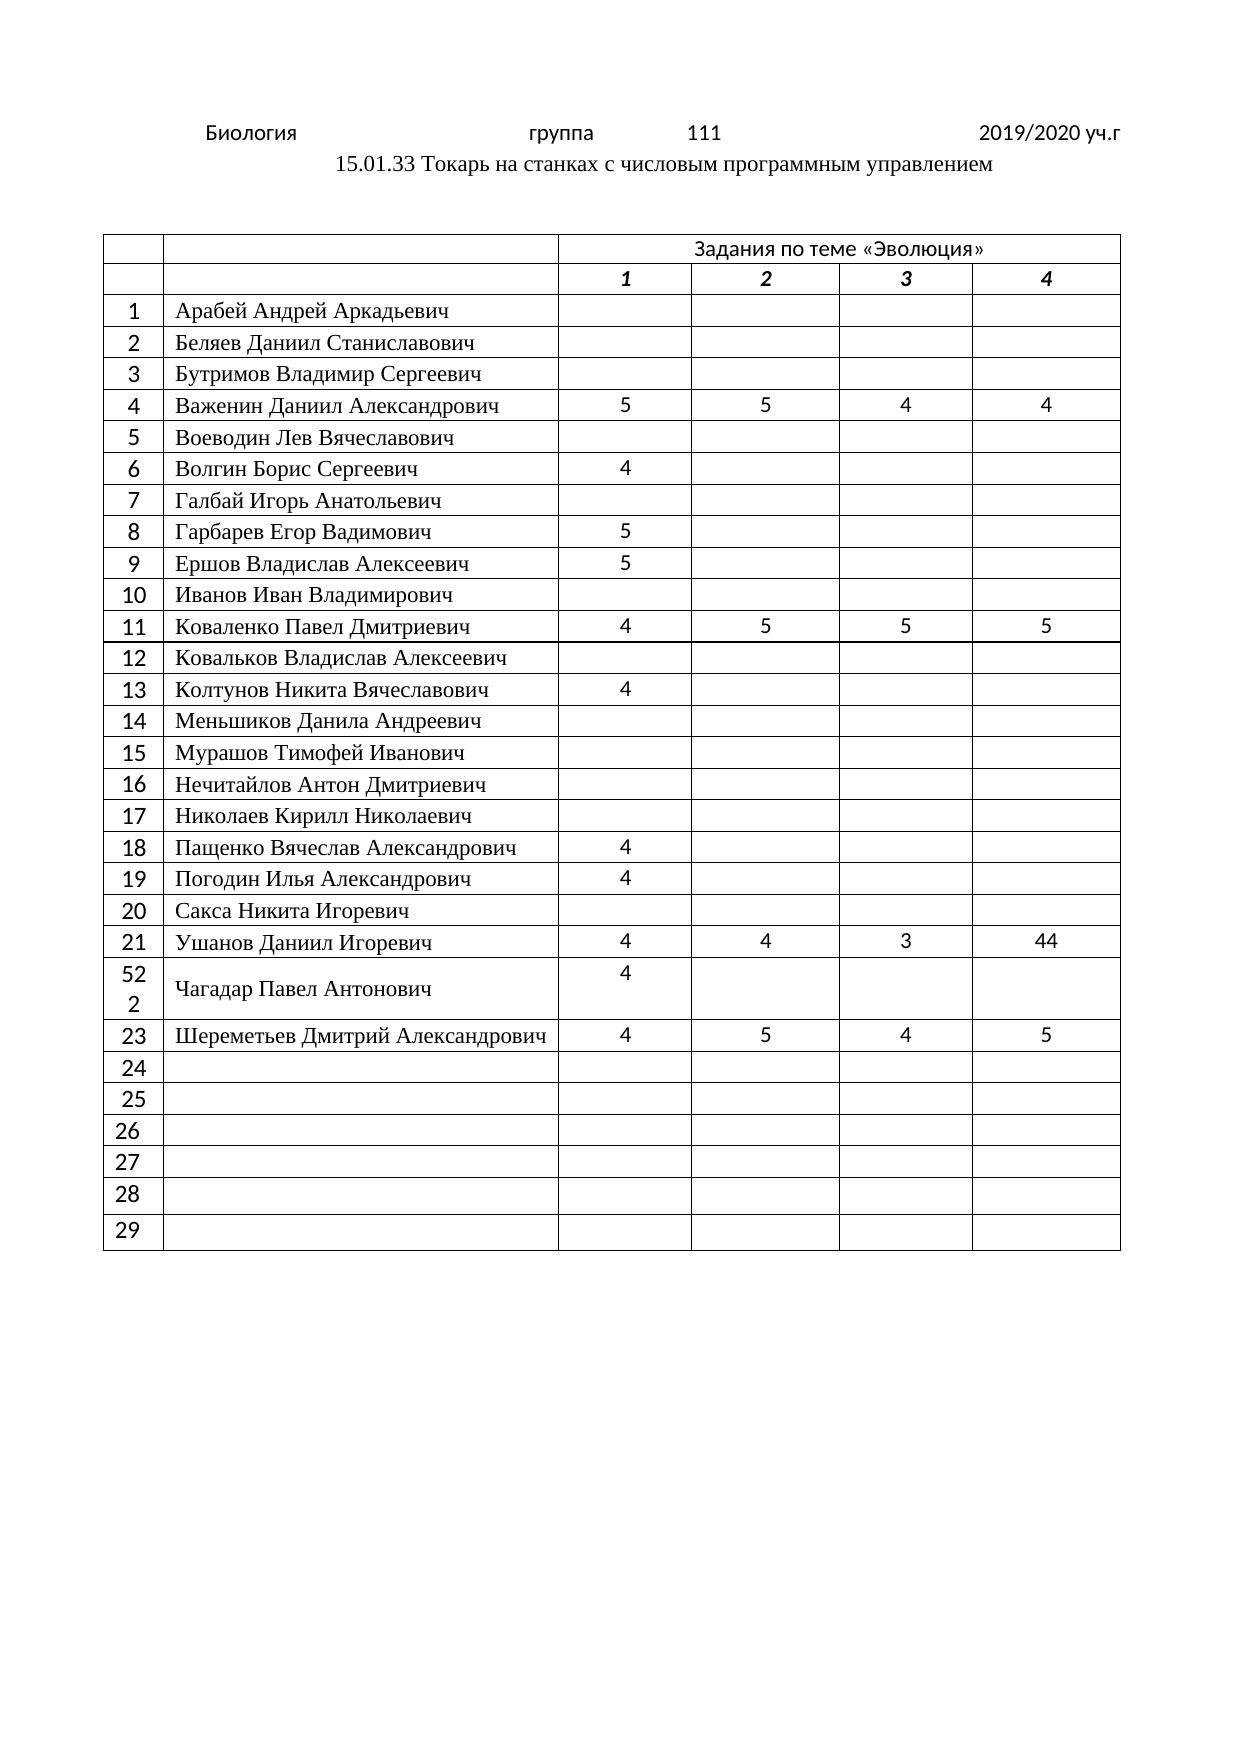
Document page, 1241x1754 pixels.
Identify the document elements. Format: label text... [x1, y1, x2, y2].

table_cell Нечитайлов Антон Дмитриевич [164, 769, 558, 799]
table_cell Важенин Даниил Александрович [164, 390, 558, 420]
table_cell [559, 1083, 691, 1114]
table_cell 5 [559, 390, 691, 420]
table_cell 23 [104, 1020, 163, 1051]
table_cell [973, 832, 1120, 862]
table_cell [692, 516, 839, 547]
table_cell Меньшиков Данила Андреевич [164, 706, 558, 736]
table_cell Мурашов Тимофей Иванович [164, 737, 558, 768]
table_cell [840, 769, 972, 799]
table_cell [164, 1146, 558, 1177]
table_cell 5 [559, 516, 691, 547]
table_cell 3 [840, 926, 972, 957]
table_cell [692, 1115, 839, 1145]
table_cell 4 [559, 863, 691, 894]
table_cell [559, 358, 691, 389]
table_cell 25 [104, 1083, 163, 1114]
table_cell 21 [104, 926, 163, 957]
table_cell [164, 1083, 558, 1114]
table_cell 5 [840, 611, 972, 641]
table_cell [973, 706, 1120, 736]
table_cell 2 [692, 264, 839, 294]
table_cell Пащенко Вячеслав Александрович [164, 832, 558, 862]
table_cell [973, 579, 1120, 610]
table_cell [840, 706, 972, 736]
table_cell [973, 643, 1120, 673]
text Биология группа 111 2019/2020 уч.г [177, 118, 1152, 146]
table_cell Гарбарев Егор Вадимович [164, 516, 558, 547]
table_cell Николаев Кирилл Николаевич [164, 800, 558, 831]
table_cell [840, 453, 972, 483]
table_cell 4 [973, 264, 1120, 294]
table_cell [840, 958, 972, 1019]
table_cell [840, 643, 972, 673]
table_cell [559, 643, 691, 673]
table_cell 24 [104, 1052, 163, 1082]
table_cell [840, 358, 972, 389]
table_cell [559, 1215, 691, 1250]
table_cell [973, 358, 1120, 389]
table_cell Погодин Илья Александрович [164, 863, 558, 894]
table_cell [692, 295, 839, 326]
table_cell [840, 1115, 972, 1145]
table_cell 7 [104, 485, 163, 515]
table_cell [559, 295, 691, 326]
table_cell 522 [104, 958, 163, 1019]
table_cell 26 [104, 1115, 163, 1145]
table_cell 19 [104, 863, 163, 894]
table_cell 4 [840, 390, 972, 420]
table_cell [692, 1178, 839, 1213]
table_cell [973, 1146, 1120, 1177]
table_cell [559, 1178, 691, 1213]
table_cell Арабей Андрей Аркадьевич [164, 295, 558, 326]
table_cell Ковальков Владислав Алексеевич [164, 643, 558, 673]
table_cell [692, 485, 839, 515]
table_cell 4 [559, 453, 691, 483]
text 15.01.33 Токарь на станках с числовым программным управлением [177, 150, 1152, 177]
table_cell [692, 327, 839, 357]
table_cell [692, 895, 839, 925]
table_cell 3 [840, 264, 972, 294]
table_cell Иванов Иван Владимирович [164, 579, 558, 610]
table_cell [559, 1115, 691, 1145]
table_cell [840, 579, 972, 610]
table_cell [559, 800, 691, 831]
table_cell [164, 1115, 558, 1145]
table_cell [840, 1178, 972, 1213]
table_cell 4 [559, 832, 691, 862]
table_cell [692, 832, 839, 862]
table_cell [692, 1146, 839, 1177]
table_cell 5 [973, 611, 1120, 641]
table_cell Ушанов Даниил Игоревич [164, 926, 558, 957]
table_cell Колтунов Никита Вячеславович [164, 674, 558, 704]
table_cell [840, 1215, 972, 1250]
table_cell [692, 548, 839, 578]
table_cell [559, 737, 691, 768]
table_cell [840, 327, 972, 357]
table_cell [559, 895, 691, 925]
table_cell [164, 1215, 558, 1250]
table_cell [559, 327, 691, 357]
table_cell [692, 706, 839, 736]
table_cell [973, 1052, 1120, 1082]
table_cell [559, 706, 691, 736]
table_cell [559, 769, 691, 799]
table_cell 14 [104, 706, 163, 736]
table_cell [692, 769, 839, 799]
table_cell Воеводин Лев Вячеславович [164, 421, 558, 452]
table_cell 13 [104, 674, 163, 704]
table_cell [973, 421, 1120, 452]
table_cell Волгин Борис Сергеевич [164, 453, 558, 483]
table_cell [692, 1083, 839, 1114]
table_cell [840, 737, 972, 768]
table_cell [973, 548, 1120, 578]
table_cell [973, 800, 1120, 831]
table_cell 4 [559, 611, 691, 641]
table_cell Галбай Игорь Анатольевич [164, 485, 558, 515]
table_cell 44 [973, 926, 1120, 957]
table_cell [973, 769, 1120, 799]
table_cell Ершов Владислав Алексеевич [164, 548, 558, 578]
table_cell 5 [973, 1020, 1120, 1051]
table_cell [840, 516, 972, 547]
table_cell [840, 832, 972, 862]
table_cell 8 [104, 516, 163, 547]
table_cell Чагадар Павел Антонович [164, 958, 558, 1019]
table_cell [973, 674, 1120, 704]
table_cell 16 [104, 769, 163, 799]
table_cell 18 [104, 832, 163, 862]
table_cell 29 [104, 1215, 163, 1250]
table_cell [559, 485, 691, 515]
table_cell [840, 485, 972, 515]
table_cell [840, 895, 972, 925]
table_cell 5 [692, 1020, 839, 1051]
table_cell 3 [104, 358, 163, 389]
table_cell [164, 264, 558, 294]
table_cell 10 [104, 579, 163, 610]
table_header [164, 235, 558, 263]
table_cell [973, 295, 1120, 326]
table_cell 4 [559, 926, 691, 957]
table_cell Коваленко Павел Дмитриевич [164, 611, 558, 641]
table_cell 4 [692, 926, 839, 957]
table_cell 12 [104, 643, 163, 673]
table_cell [692, 800, 839, 831]
table_cell 4 [559, 1020, 691, 1051]
table_cell [973, 958, 1120, 1019]
table_cell 4 [104, 390, 163, 420]
table_cell [840, 1146, 972, 1177]
table_cell [973, 737, 1120, 768]
table_cell 4 [973, 390, 1120, 420]
table_cell [692, 674, 839, 704]
table_cell Беляев Даниил Станиславович [164, 327, 558, 357]
table_cell [973, 1215, 1120, 1250]
table_cell [692, 643, 839, 673]
table_cell [692, 1215, 839, 1250]
table_cell [692, 421, 839, 452]
table_cell 20 [104, 895, 163, 925]
table_cell 5 [104, 421, 163, 452]
table_cell [559, 421, 691, 452]
table_cell [973, 863, 1120, 894]
table_cell 1 [559, 264, 691, 294]
table_cell [840, 1052, 972, 1082]
table_cell [692, 1052, 839, 1082]
table_cell [692, 958, 839, 1019]
table_cell [973, 516, 1120, 547]
table_cell [840, 295, 972, 326]
table_cell [692, 579, 839, 610]
table_cell [973, 1115, 1120, 1145]
table_cell [840, 800, 972, 831]
table_cell 5 [692, 611, 839, 641]
table_cell Бутримов Владимир Сергеевич [164, 358, 558, 389]
table_cell 4 [559, 958, 691, 1019]
table_cell 9 [104, 548, 163, 578]
table_cell [164, 1052, 558, 1082]
table_cell 2 [104, 327, 163, 357]
table_cell 27 [104, 1146, 163, 1177]
table_cell Шереметьев Дмитрий Александрович [164, 1020, 558, 1051]
table_cell [973, 895, 1120, 925]
table_cell 4 [559, 674, 691, 704]
table_header [104, 235, 163, 263]
table_cell [692, 863, 839, 894]
table_cell [973, 485, 1120, 515]
table_cell [104, 264, 163, 294]
table_cell [692, 358, 839, 389]
table_cell 17 [104, 800, 163, 831]
table_cell [840, 1083, 972, 1114]
table_header Задания по теме «Эволюция» [559, 235, 1120, 263]
table_cell [164, 1178, 558, 1213]
table_cell 4 [840, 1020, 972, 1051]
table_cell [840, 548, 972, 578]
table_cell [973, 1178, 1120, 1213]
table_cell 1 [104, 295, 163, 326]
table_cell [559, 1146, 691, 1177]
table_cell [840, 863, 972, 894]
table_cell 28 [104, 1178, 163, 1213]
table_cell [559, 1052, 691, 1082]
table_cell [973, 1083, 1120, 1114]
table_cell Сакса Никита Игоревич [164, 895, 558, 925]
table_cell [692, 737, 839, 768]
table_cell [840, 421, 972, 452]
table_cell 6 [104, 453, 163, 483]
table_cell 5 [559, 548, 691, 578]
table_cell 15 [104, 737, 163, 768]
table_cell [973, 453, 1120, 483]
table_cell [559, 579, 691, 610]
table_cell [840, 674, 972, 704]
table_cell 11 [104, 611, 163, 641]
table_cell 5 [692, 390, 839, 420]
table_cell [973, 327, 1120, 357]
table_cell [692, 453, 839, 483]
